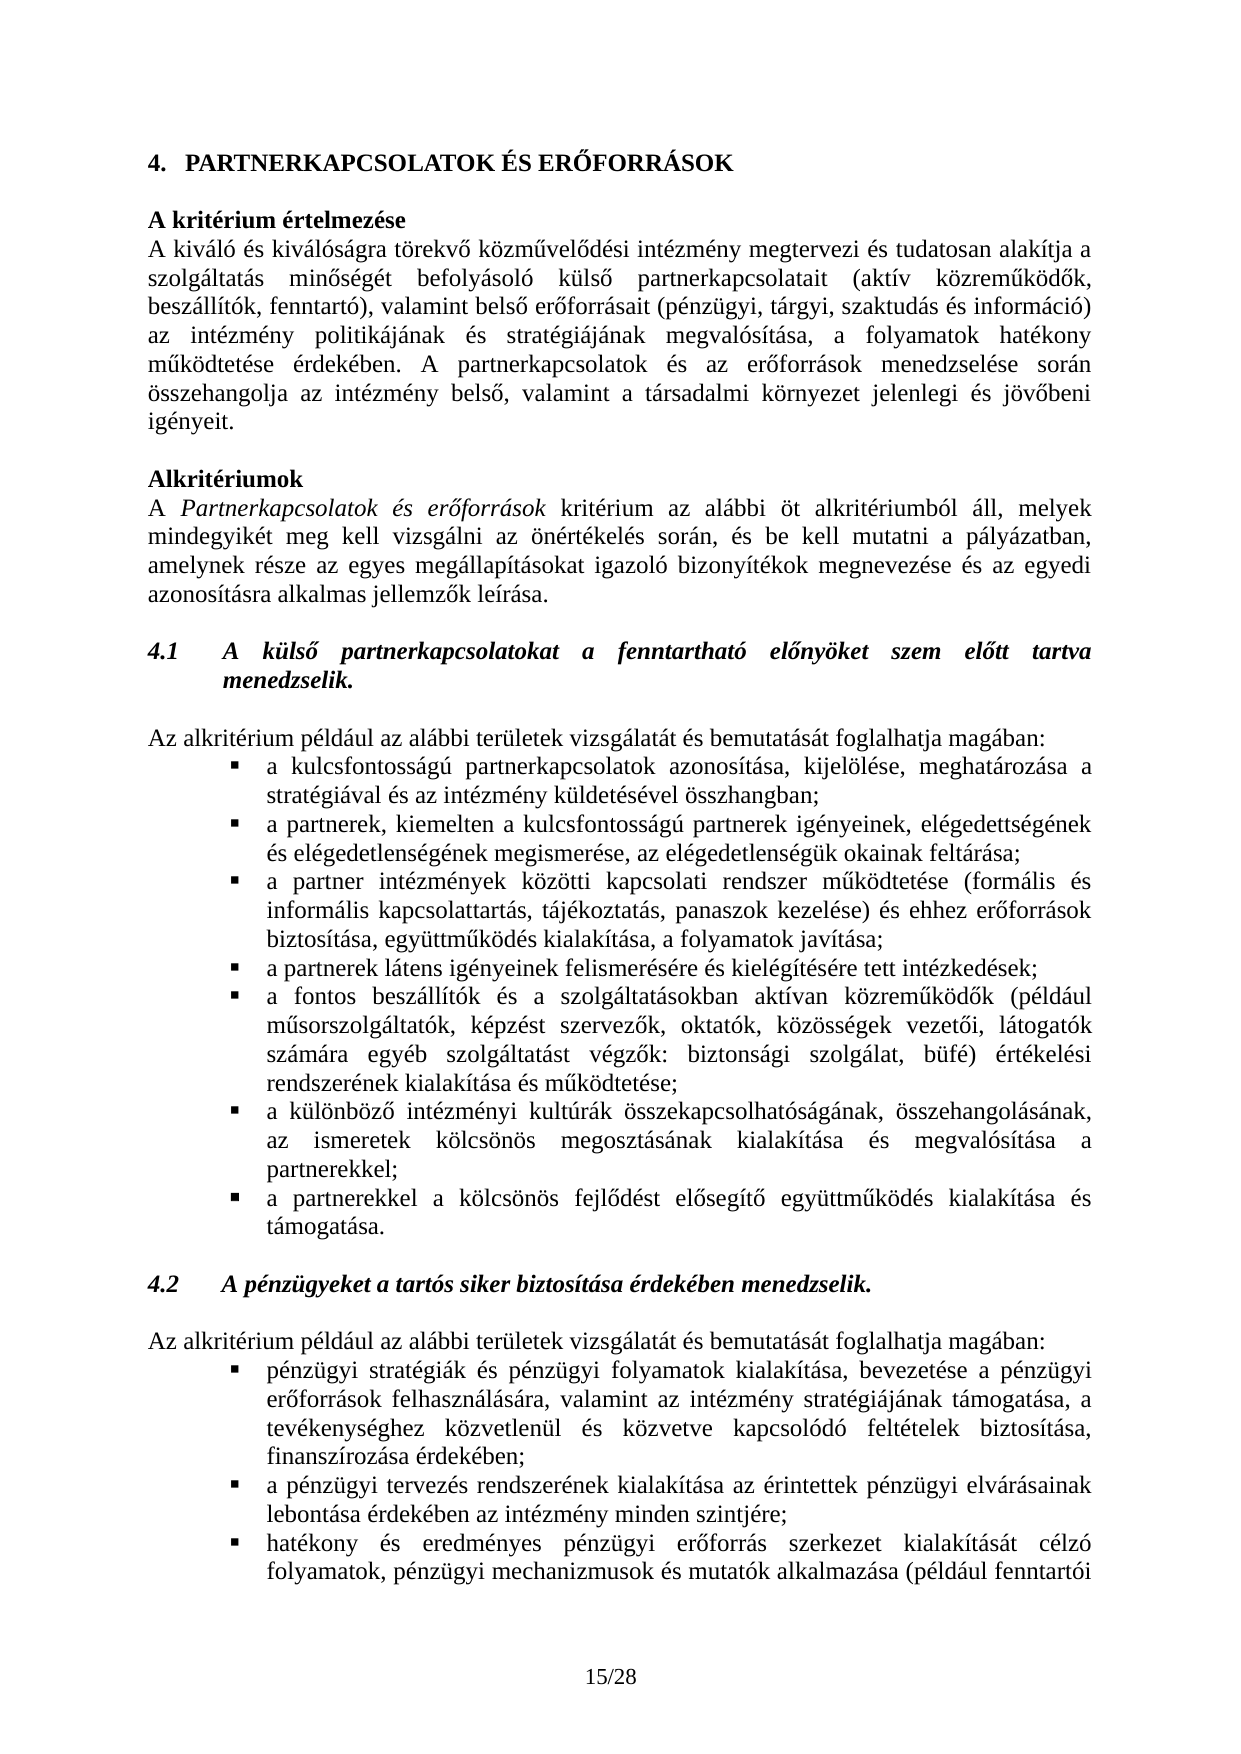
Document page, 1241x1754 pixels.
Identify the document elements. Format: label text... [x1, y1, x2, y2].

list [229, 1528, 1092, 1585]
text A kritérium értelmezése [148, 205, 1092, 234]
text A Partnerkapcsolatok és erőforrások kritérium az alábbi öt alkritériumból áll, melyek mindegyikét meg kell vizsgálni az önértékelés során, és be kell mutatni a pályázatban, amelynek része az egyes megállapításokat igazoló bizonyítékok megnevezése és az egyedi azonosításra alkalmas jellemzők leírása. [148, 493, 1092, 608]
list a partnerekkel a kölcsönös fejlődést elősegítő együttműködés kialakítása és támogatása. [229, 1183, 1092, 1240]
list a fontos beszállítók és a szolgáltatásokban aktívan közreműködők (például műsorszolgáltatók, képzést szervezők, oktatók, közösségek vezetői, látogatók számára egyéb szolgáltatást végzők: biztonsági szolgálat, büfé) értékelési rendszerének kialakítása és működtetése; [229, 981, 1092, 1096]
list a kulcsfontosságú partnerkapcsolatok azonosítása, kijelölése, meghatározása a stratégiával és az intézmény küldetésével összhangban; [229, 751, 1092, 809]
list a partner intézmények közötti kapcsolati rendszer működtetése (formális és informális kapcsolattartás, tájékoztatás, panaszok kezelése) és ehhez erőforrások biztosítása, együttműködés kialakítása, a folyamatok javítása; [229, 866, 1092, 953]
list a partnerek látens igényeinek felismerésére és kielégítésére tett intézkedések; [229, 953, 1092, 981]
subtitle PARTNERKAPCSOLATOK ÉS ERŐFORRÁSOK [148, 148, 1092, 176]
text Az alkritérium például az alábbi területek vizsgálatát és bemutatását foglalhatja magában: [148, 1326, 1092, 1355]
text A kiváló és kiválóságra törekvő közművelődési intézmény megtervezi és tudatosan alakítja a szolgáltatás minőségét befolyásoló külső partnerkapcsolatait (aktív közreműködők, beszállítók, fenntartó), valamint belső erőforrásait (pénzügyi, tárgyi, szaktudás és információ) az intézmény politikájának és stratégiájának megvalósítása, a folyamatok hatékony működtetése érdekében. A partnerkapcsolatok és az erőforrások menedzselése során összehangolja az intézmény belső, valamint a társadalmi környezet jelenlegi és jövőbeni igényeit. [148, 234, 1092, 435]
text 4.1 A külső partnerkapcsolatokat a fenntartható előnyöket szem előtt tartva menedzselik. [148, 636, 1092, 694]
list pénzügyi stratégiák és pénzügyi folyamatok kialakítása, bevezetése a pénzügyi erőforrások felhasználására, valamint az intézmény stratégiájának támogatása, a tevékenységhez közvetlenül és közvetve kapcsolódó feltételek biztosítása, finanszírozása érdekében; [229, 1355, 1092, 1470]
list a pénzügyi tervezés rendszerének kialakítása az érintettek pénzügyi elvárásainak lebontása érdekében az intézmény minden szintjére; [229, 1470, 1092, 1528]
list a partnerek, kiemelten a kulcsfontosságú partnerek igényeinek, elégedettségének és elégedetlenségének megismerése, az elégedetlenségük okainak feltárása; [229, 809, 1092, 866]
list a különböző intézményi kultúrák összekapcsolhatóságának, összehangolásának, az ismeretek kölcsönös megosztásának kialakítása és megvalósítása a partnerekkel; [229, 1096, 1092, 1183]
text Alkritériumok [148, 464, 1092, 493]
text 4.2 A pénzügyeket a tartós siker biztosítása érdekében menedzselik. [148, 1269, 1092, 1298]
text Az alkritérium például az alábbi területek vizsgálatát és bemutatását foglalhatja magában: [148, 723, 1092, 751]
